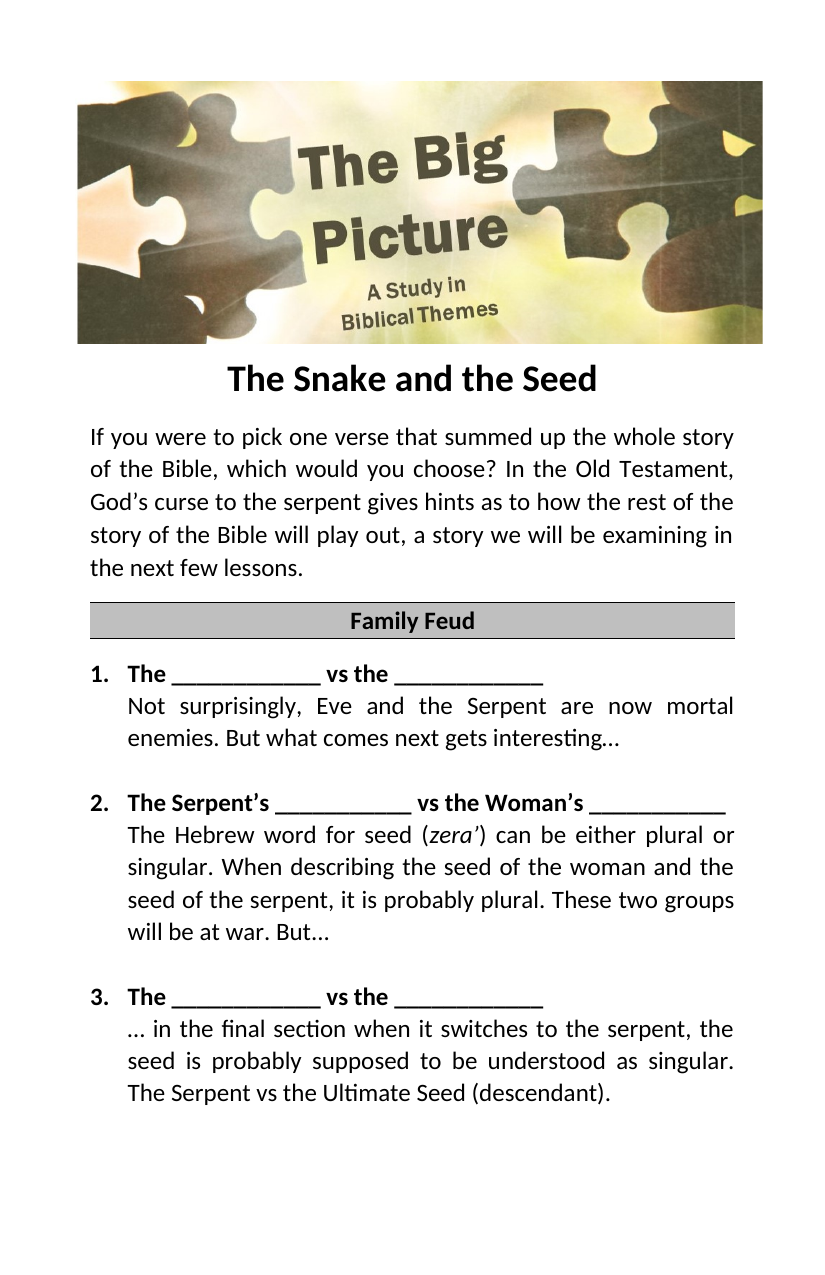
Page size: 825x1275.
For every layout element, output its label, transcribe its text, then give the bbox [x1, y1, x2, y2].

list … in the final section when it switches to the serpent, the seed is probably supposed to be understood as singular. The Serpent vs the Ultimate Seed (descendant). [127, 1013, 735, 1108]
list The ____________ vs the ____________ [90, 981, 735, 1011]
list The Hebrew word for seed (zera’) can be either plural or singular. When describing the seed of the woman and the seed of the serpent, it is probably plural. These two groups will be at war. But... [127, 819, 735, 947]
text The Snake and the Seed [90, 354, 735, 400]
text If you were to pick one verse that summed up the whole story of the Bible, which would you choose? In the Old Testament, God’s curse to the serpent gives hints as to how the rest of the story of the Bible will play out, a story we will be examining in the next few lessons. [90, 421, 735, 583]
list The Serpent’s ___________ vs the Woman’s ___________ [90, 787, 735, 817]
text Family Feud [90, 603, 735, 638]
list The ____________ vs the ____________ [90, 658, 735, 688]
list Not surprisingly, Eve and the Serpent are now mortal enemies. But what comes next gets interesting… [127, 690, 735, 753]
picture [75, 81, 763, 344]
